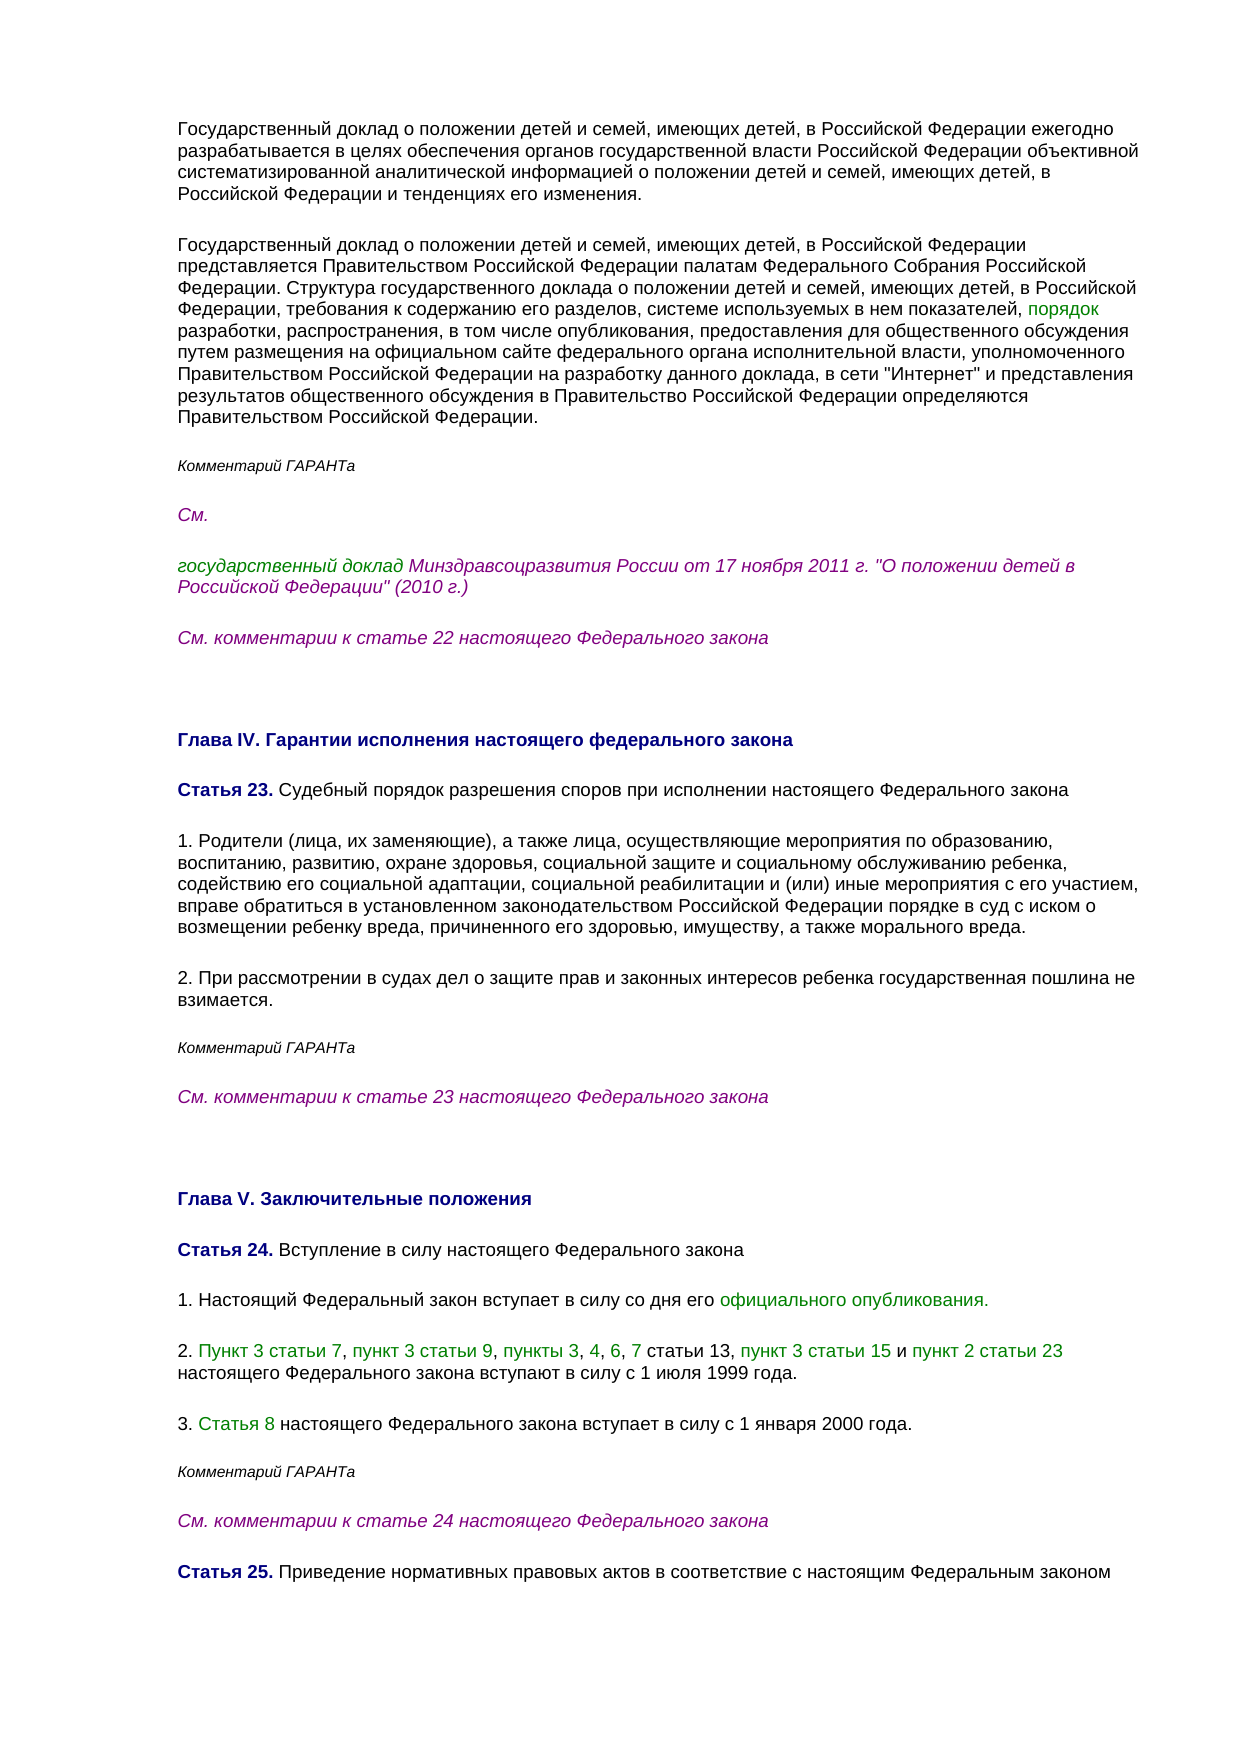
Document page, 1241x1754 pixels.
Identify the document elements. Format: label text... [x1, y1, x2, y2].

text 3. Статья 8 настоящего Федерального закона вступает в силу с 1 января 2000 года. [177, 1412, 1152, 1434]
text См. комментарии к статье 23 настоящего Федерального закона [177, 1086, 1152, 1108]
text Глава V. Заключительные положения [177, 1188, 1152, 1209]
text См. комментарии к статье 24 настоящего Федерального закона [177, 1510, 1152, 1532]
text Комментарий ГАРАНТа [177, 1039, 1152, 1057]
text Комментарий ГАРАНТа [177, 1463, 1152, 1481]
text Комментарий ГАРАНТа [177, 457, 1152, 475]
text Статья 25. Приведение нормативных правовых актов в соответствие с настоящим Федеральным законом [177, 1561, 1152, 1582]
text Глава IV. Гарантии исполнения настоящего федерального закона [177, 728, 1152, 750]
text государственный доклад Минздравсоцразвития России от 17 ноября 2011 г. "О положении детей в Российской Федерации" (2010 г.) [177, 555, 1152, 598]
text Статья 23. Судебный порядок разрешения споров при исполнении настоящего Федерального закона [177, 779, 1152, 801]
text Государственный доклад о положении детей и семей, имеющих детей, в Российской Федерации ежегодно разрабатывается в целях обеспечения органов государственной власти Российской Федерации объективной систематизированной аналитической информацией о положении детей и семей, имеющих детей, в Российской Федерации и тенденциях его изменения. [177, 118, 1152, 204]
text Статья 24. Вступление в силу настоящего Федерального закона [177, 1238, 1152, 1260]
text См. [177, 504, 1152, 526]
text 2. При рассмотрении в судах дел о защите прав и законных интересов ребенка государственная пошлина не взимается. [177, 967, 1152, 1010]
text См. комментарии к статье 22 настоящего Федерального закона [177, 627, 1152, 648]
text 1. Родители (лица, их заменяющие), а также лица, осуществляющие мероприятия по образованию, воспитанию, развитию, охране здоровья, социальной защите и социальному обслуживанию ребенка, содействию его социальной адаптации, социальной реабилитации и (или) иные мероприятия с его участием, вправе обратиться в установленном законодательством Российской Федерации порядке в суд с иском о возмещении ребенку вреда, причиненного его здоровью, имуществу, а также морального вреда. [177, 830, 1152, 938]
text 1. Настоящий Федеральный закон вступает в силу со дня его официального опубликования. [177, 1289, 1152, 1311]
text Государственный доклад о положении детей и семей, имеющих детей, в Российской Федерации представляется Правительством Российской Федерации палатам Федерального Собрания Российской Федерации. Структура государственного доклада о положении детей и семей, имеющих детей, в Российской Федерации, требования к содержанию его разделов, системе используемых в нем показателей, порядок разработки, распространения, в том числе опубликования, предоставления для общественного обсуждения путем размещения на официальном сайте федерального органа исполнительной власти, уполномоченного Правительством Российской Федерации на разработку данного доклада, в сети "Интернет" и представления результатов общественного обсуждения в Правительство Российской Федерации определяются Правительством Российской Федерации. [177, 233, 1152, 428]
text 2. Пункт 3 статьи 7, пункт 3 статьи 9, пункты 3, 4, 6, 7 статьи 13, пункт 3 статьи 15 и пункт 2 статьи 23 настоящего Федерального закона вступают в силу с 1 июля 1999 года. [177, 1340, 1152, 1383]
